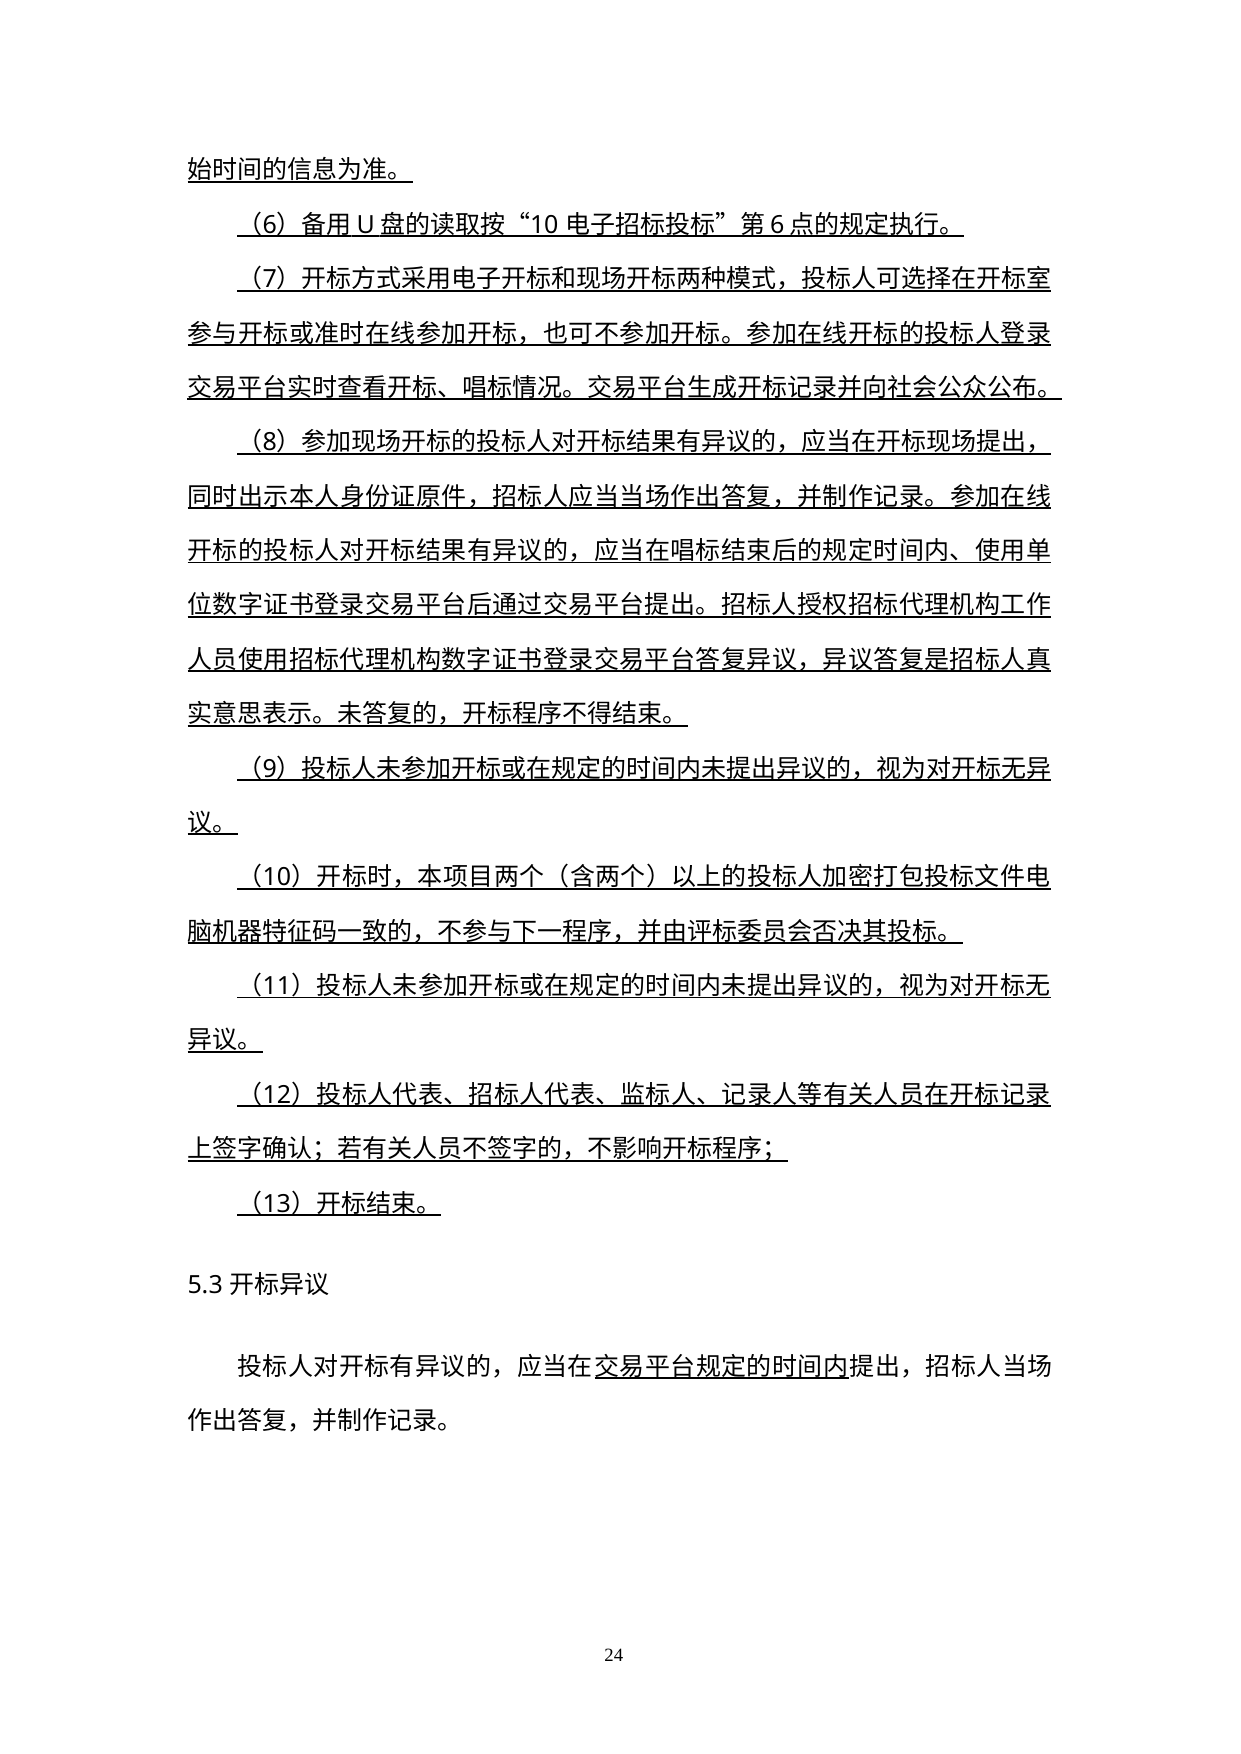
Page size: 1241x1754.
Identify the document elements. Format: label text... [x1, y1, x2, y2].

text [187, 150, 1053, 186]
text （8）参加现场开标的投标人对开标结果有异议的，应当在开标现场提出，同时出示本人身份证原件，招标人应当当场作出答复，并制作记录。参加在线开标的投标人对开标结果有异议的，应当在唱标结束后的规定时间内、使用单位数字证书登录交易平台后通过交易平台提出。招标人授权招标代理机构工作人员使用招标代理机构数字证书登录交易平台答复异议，异议答复是招标人真实意思表示。未答复的，开标程序不得结束。 [187, 422, 1053, 730]
text （7）开标方式采用电子开标和现场开标两种模式，投标人可选择在开标室参与开标或准时在线参加开标，也可不参加开标。参加在线开标的投标人登录交易平台实时查看开标、唱标情况。交易平台生成开标记录并向社会公众公布。 [187, 259, 1053, 398]
text （9）投标人未参加开标或在规定的时间内未提出异议的，视为对开标无异议。 [187, 748, 1053, 839]
text （13）开标结束。 [187, 1183, 1053, 1219]
text （6）备用U盘的读取按“10 电子招标投标”第6点的规定执行。 [187, 204, 1053, 241]
text 5.3 开标异议 [187, 1264, 1053, 1301]
text （12）投标人代表、招标人代表、监标人、记录人等有关人员在开标记录上签字确认；若有关人员不签字的，不影响开标程序； [187, 1074, 1053, 1165]
text 投标人对开标有异议的，应当在交易平台规定的时间内提出，招标人当场作出答复，并制作记录。 [187, 1346, 1053, 1437]
text （11）投标人未参加开标或在规定的时间内未提出异议的，视为对开标无异议。 [187, 966, 1053, 1056]
text （10）开标时，本项目两个（含两个）以上的投标人加密打包投标文件电脑机器特征码一致的，不参与下一程序，并由评标委员会否决其投标。 [187, 857, 1053, 947]
